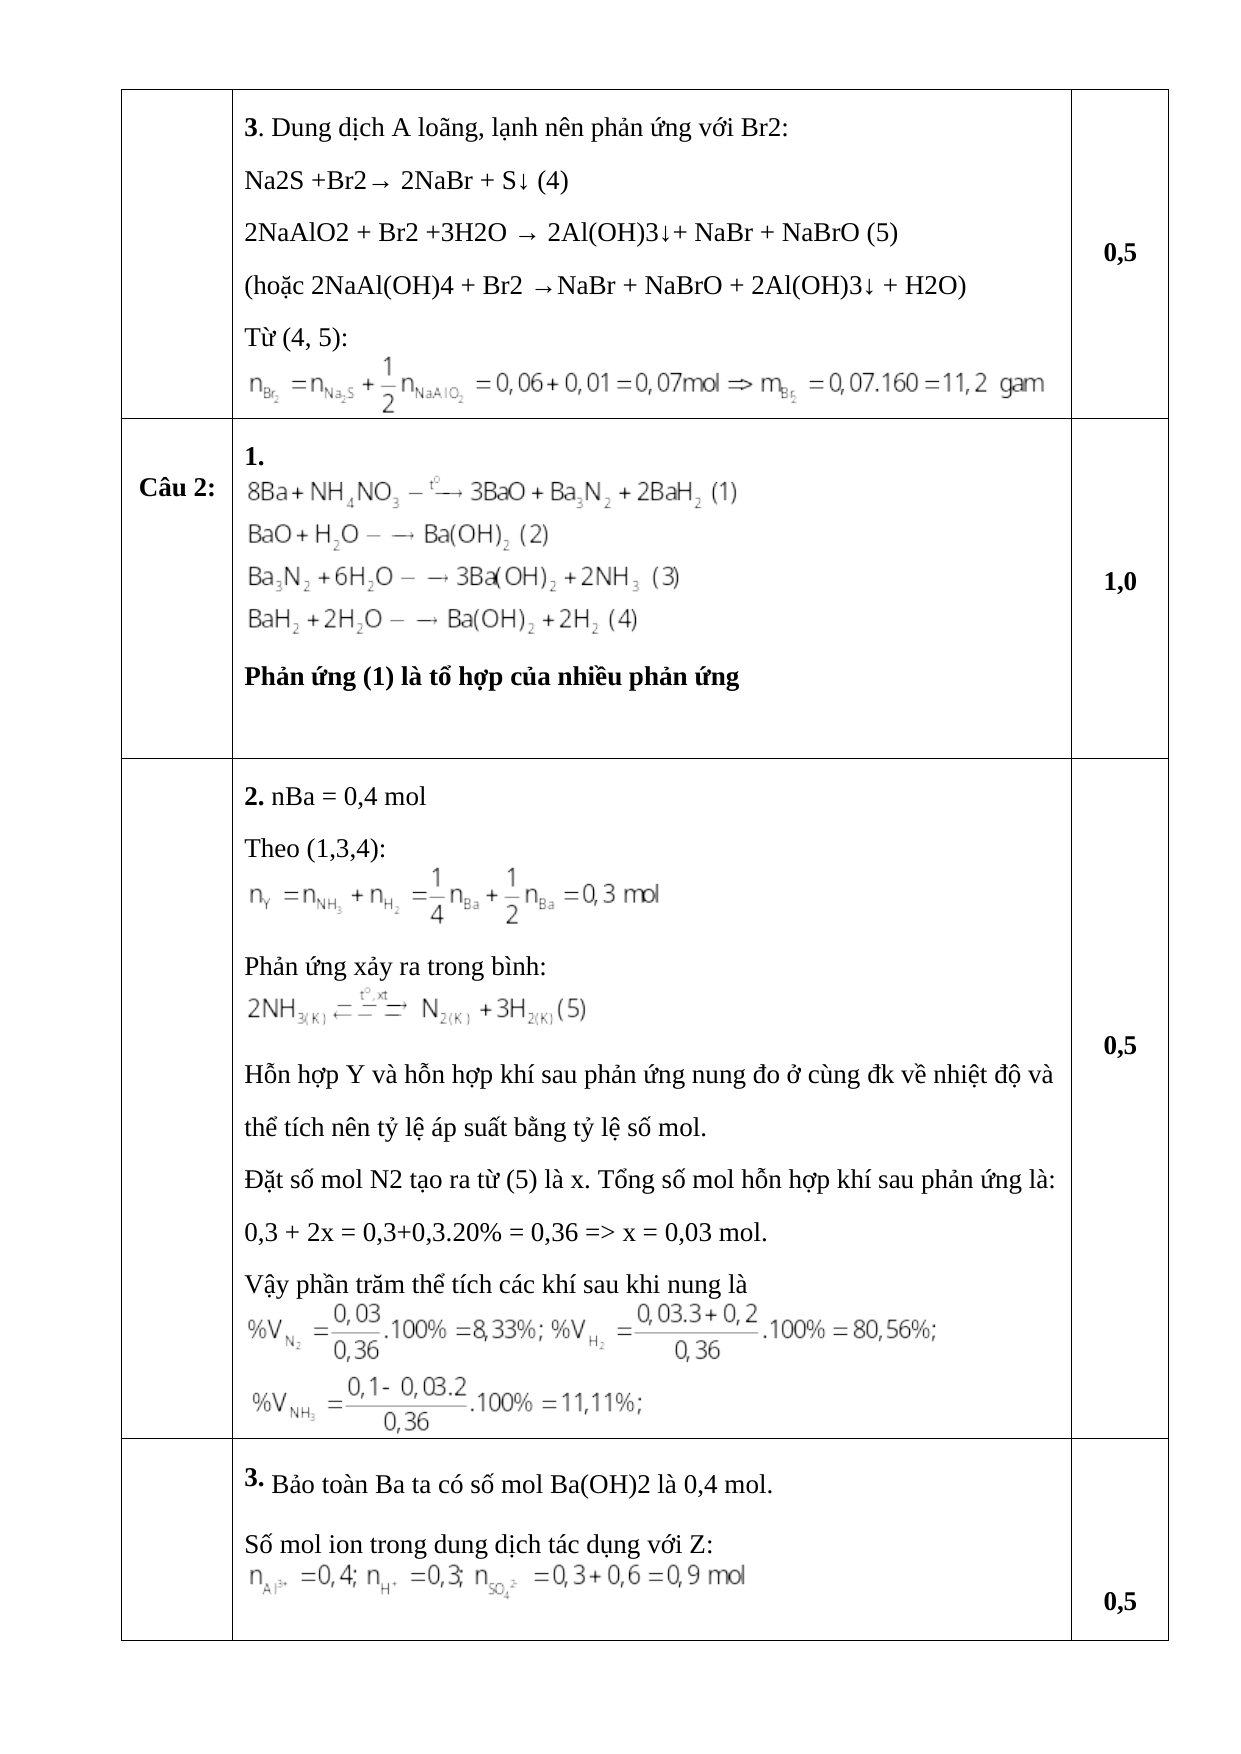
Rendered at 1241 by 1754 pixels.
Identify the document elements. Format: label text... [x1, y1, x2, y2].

table_cell 0,5 [1072, 90, 1168, 418]
table_cell 2. nBa = 0,4 mol Theo (1,3,4): Phản ứng xảy ra trong bình: Hỗn hợp Y và hỗn hợp khí sau phản ứng nung đo ở cùng đk về nhiệt độ và thể tích nên tỷ lệ áp suất bằng tỷ lệ số mol. Đặt số mol N2 tạo ra từ (5) là x. Tổng số mol hỗn hợp khí sau phản ứng là: 0,3 + 2x = 0,3+0,3.20% = 0,36 => x = 0,03 mol. Vậy phần trăm thể tích các khí sau khi nung là [233, 759, 1071, 1438]
table_cell 3. Dung dịch A loãng, lạnh nên phản ứng với Br2: Na2S +Br2→ 2NaBr + S↓ (4) 2NaAlO2 + Br2 +3H2O → 2Al(OH)3↓+ NaBr + NaBrO (5) (hoặc 2NaAl(OH)4 + Br2 →NaBr + NaBrO + 2Al(OH)3↓ + H2O) Từ (4, 5): [233, 90, 1071, 418]
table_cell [233, 1439, 1071, 1640]
table_cell [122, 90, 232, 418]
table_cell Câu 2: [122, 419, 232, 757]
table_cell [122, 1439, 232, 1640]
table_cell 1. Phản ứng (1) là tổ hợp của nhiều phản ứng [233, 419, 1071, 757]
table_cell 1,0 [1072, 419, 1168, 757]
table_cell 0,5 [1072, 1439, 1168, 1640]
table_cell [122, 759, 232, 1438]
table_cell 0,5 [1072, 759, 1168, 1438]
